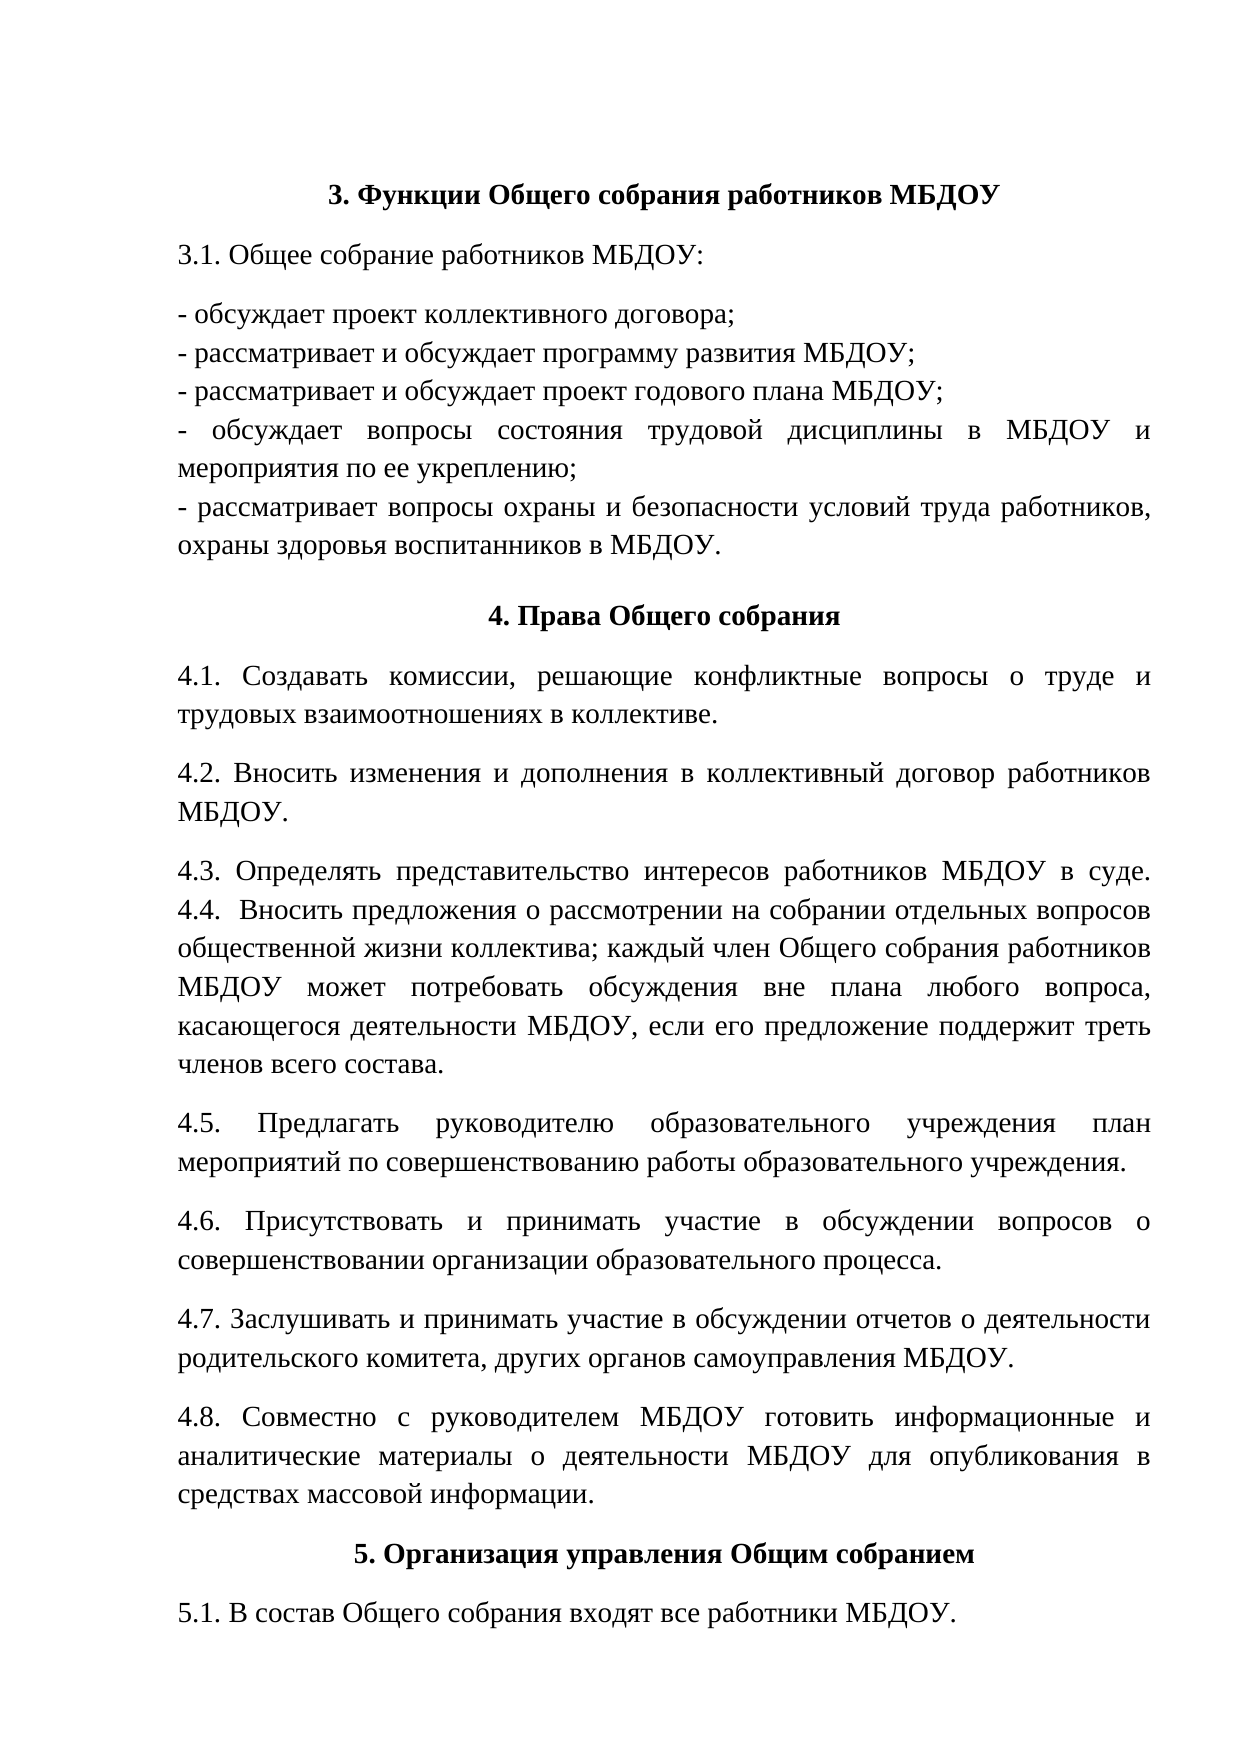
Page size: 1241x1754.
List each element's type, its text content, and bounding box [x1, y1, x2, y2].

text - обсуждает проект коллективного договора; [177, 296, 1152, 330]
text 3.1. Общее собрание работников МБДОУ: [177, 237, 1152, 270]
text 5. Организация управления Общим собранием [177, 1536, 1152, 1569]
text 4. Права Общего собрания [177, 598, 1152, 632]
text 4.3. Определять представительство интересов работников МБДОУ в суде. 4.4. Вносить предложения о рассмотрении на собрании отдельных вопросов общественной жизни коллектива; каждый член Общего собрания работников МБДОУ может потребовать обсуждения вне плана любого вопроса, касающегося деятельности МБДОУ, если его предложение поддержит треть членов всего состава. [177, 853, 1152, 1080]
text - рассматривает вопросы охраны и безопасности условий труда работников, охраны здоровья воспитанников в МБДОУ. [177, 489, 1152, 561]
text 4.7. Заслушивать и принимать участие в обсуждении отчетов о деятельности родительского комитета, других органов самоуправления МБДОУ. [177, 1301, 1152, 1373]
text - рассматривает и обсуждает программу развития МБДОУ; [177, 335, 1152, 368]
text - обсуждает вопросы состояния трудовой дисциплины в МБДОУ и мероприятия по ее укреплению; [177, 412, 1152, 484]
text 3. Функции Общего собрания работников МБДОУ [177, 177, 1152, 211]
text - рассматривает и обсуждает проект годового плана МБДОУ; [177, 373, 1152, 407]
text 5.1. В состав Общего собрания входят все работники МБДОУ. [177, 1595, 1152, 1629]
text 4.1. Создавать комиссии, решающие конфликтные вопросы о труде и трудовых взаимоотношениях в коллективе. [177, 658, 1152, 730]
text 4.6. Присутствовать и принимать участие в обсуждении вопросов о совершенствовании организации образовательного процесса. [177, 1203, 1152, 1276]
text 4.8. Совместно с руководителем МБДОУ готовить информационные и аналитические материалы о деятельности МБДОУ для опубликования в средствах массовой информации. [177, 1399, 1152, 1510]
text 4.2. Вносить изменения и дополнения в коллективный договор работников МБДОУ. [177, 756, 1152, 828]
text 4.5. Предлагать руководителю образовательного учреждения план мероприятий по совершенствованию работы образовательного учреждения. [177, 1106, 1152, 1178]
